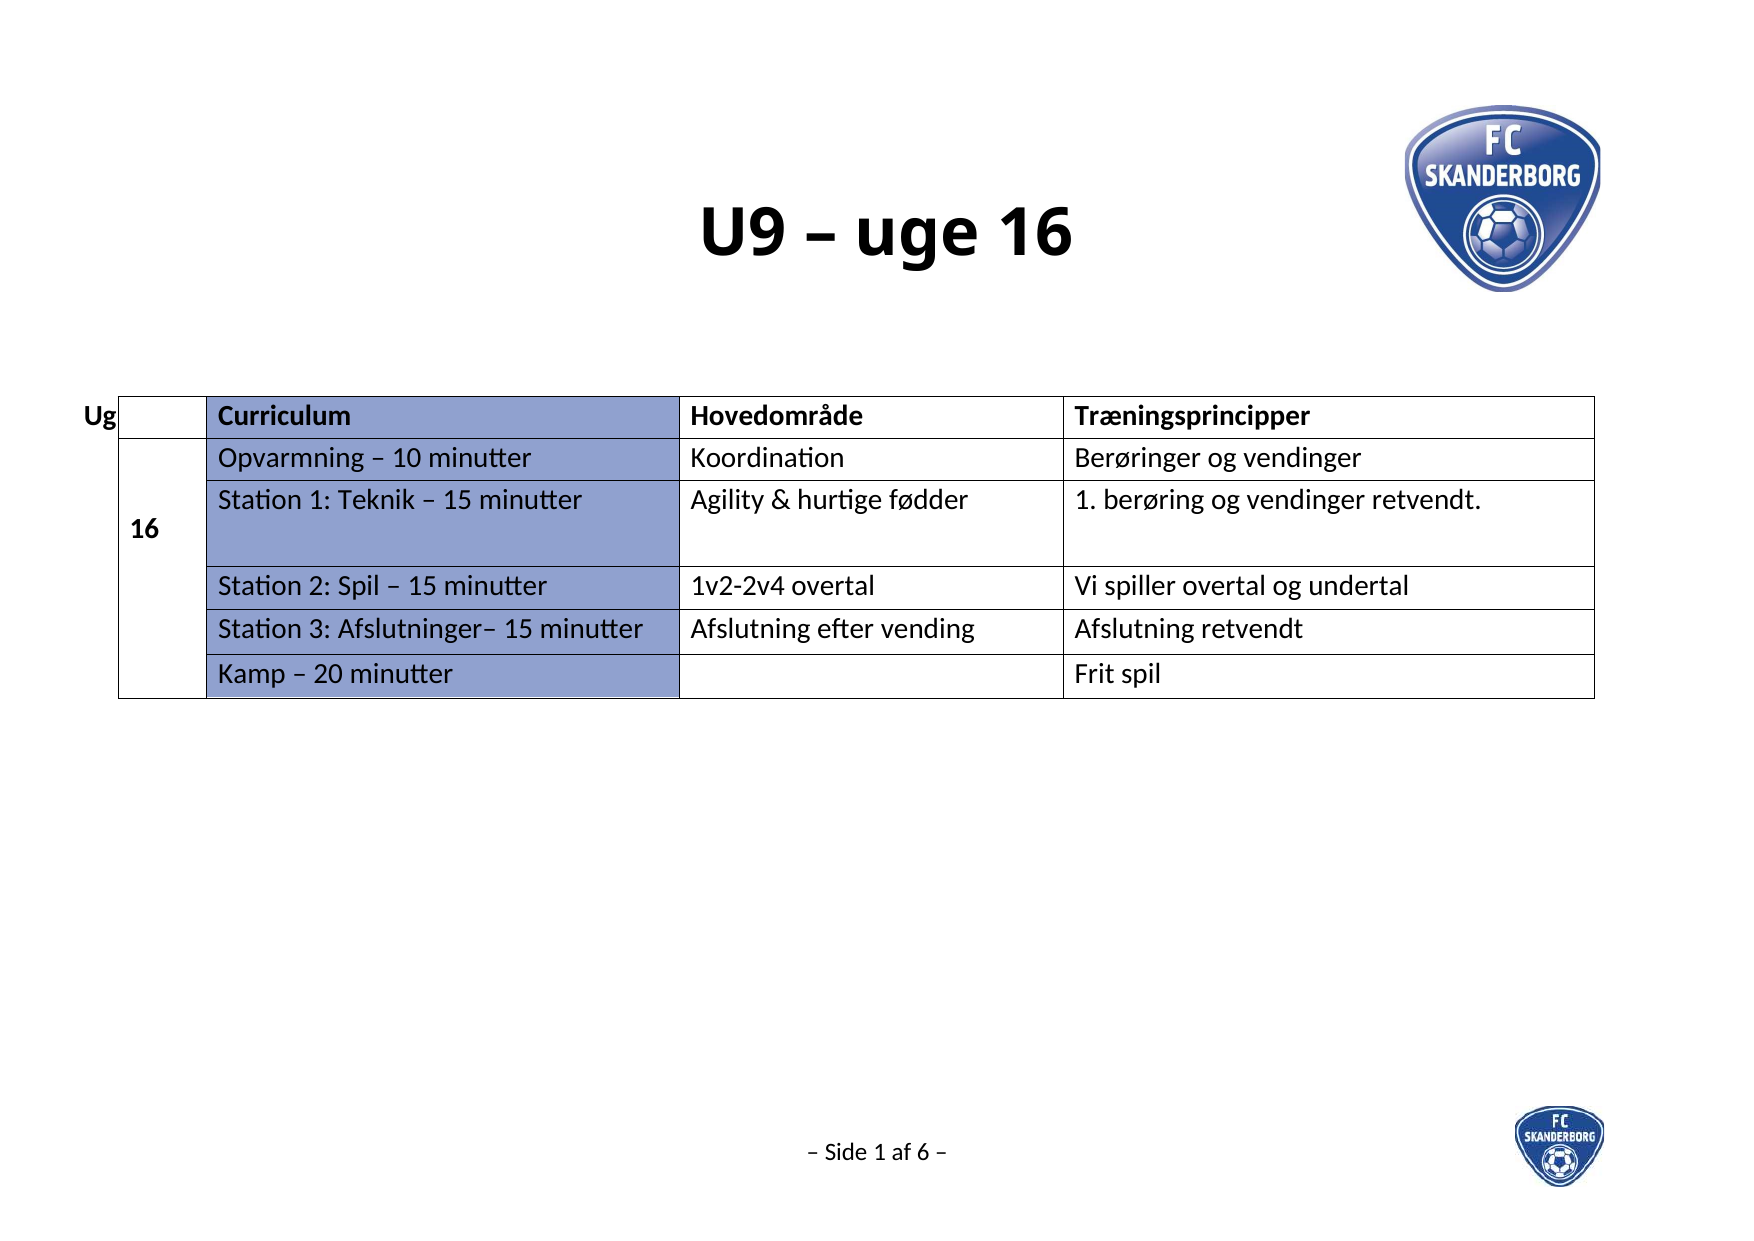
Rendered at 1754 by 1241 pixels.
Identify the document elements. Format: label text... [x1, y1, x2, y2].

table_cell Koordination [680, 439, 1063, 480]
table_cell Berøringer og vendinger [1064, 439, 1594, 480]
table_header Ug [119, 397, 206, 438]
table_cell Station 3: Afslutninger– 15 minutter [207, 610, 679, 654]
table_cell [680, 655, 1063, 697]
table_cell 16 [119, 439, 206, 697]
table_cell Kamp – 20 minutter [207, 655, 679, 697]
table_cell Opvarmning – 10 minutter [207, 439, 679, 480]
table_cell Afslutning efter vending [680, 610, 1063, 654]
table_header Hovedområde [680, 397, 1063, 438]
table_cell Station 1: Teknik – 15 minutter [207, 481, 679, 566]
picture [1403, 105, 1600, 290]
table_cell Frit spil [1064, 655, 1594, 697]
table_header Træningsprincipper [1064, 397, 1594, 438]
table_cell Vi spiller overtal og undertal [1064, 567, 1594, 609]
table_cell 1v2-2v4 overtal [680, 567, 1063, 609]
table_header Curriculum [207, 397, 679, 438]
table_cell Afslutning retvendt [1064, 610, 1594, 654]
table_cell 1. berøring og vendinger retvendt. [1064, 481, 1594, 566]
table_cell Station 2: Spil – 15 minutter [207, 567, 679, 609]
text U9 – uge 16 [118, 184, 1636, 305]
picture [1515, 1106, 1605, 1187]
table_cell Agility & hurtige fødder [680, 481, 1063, 566]
